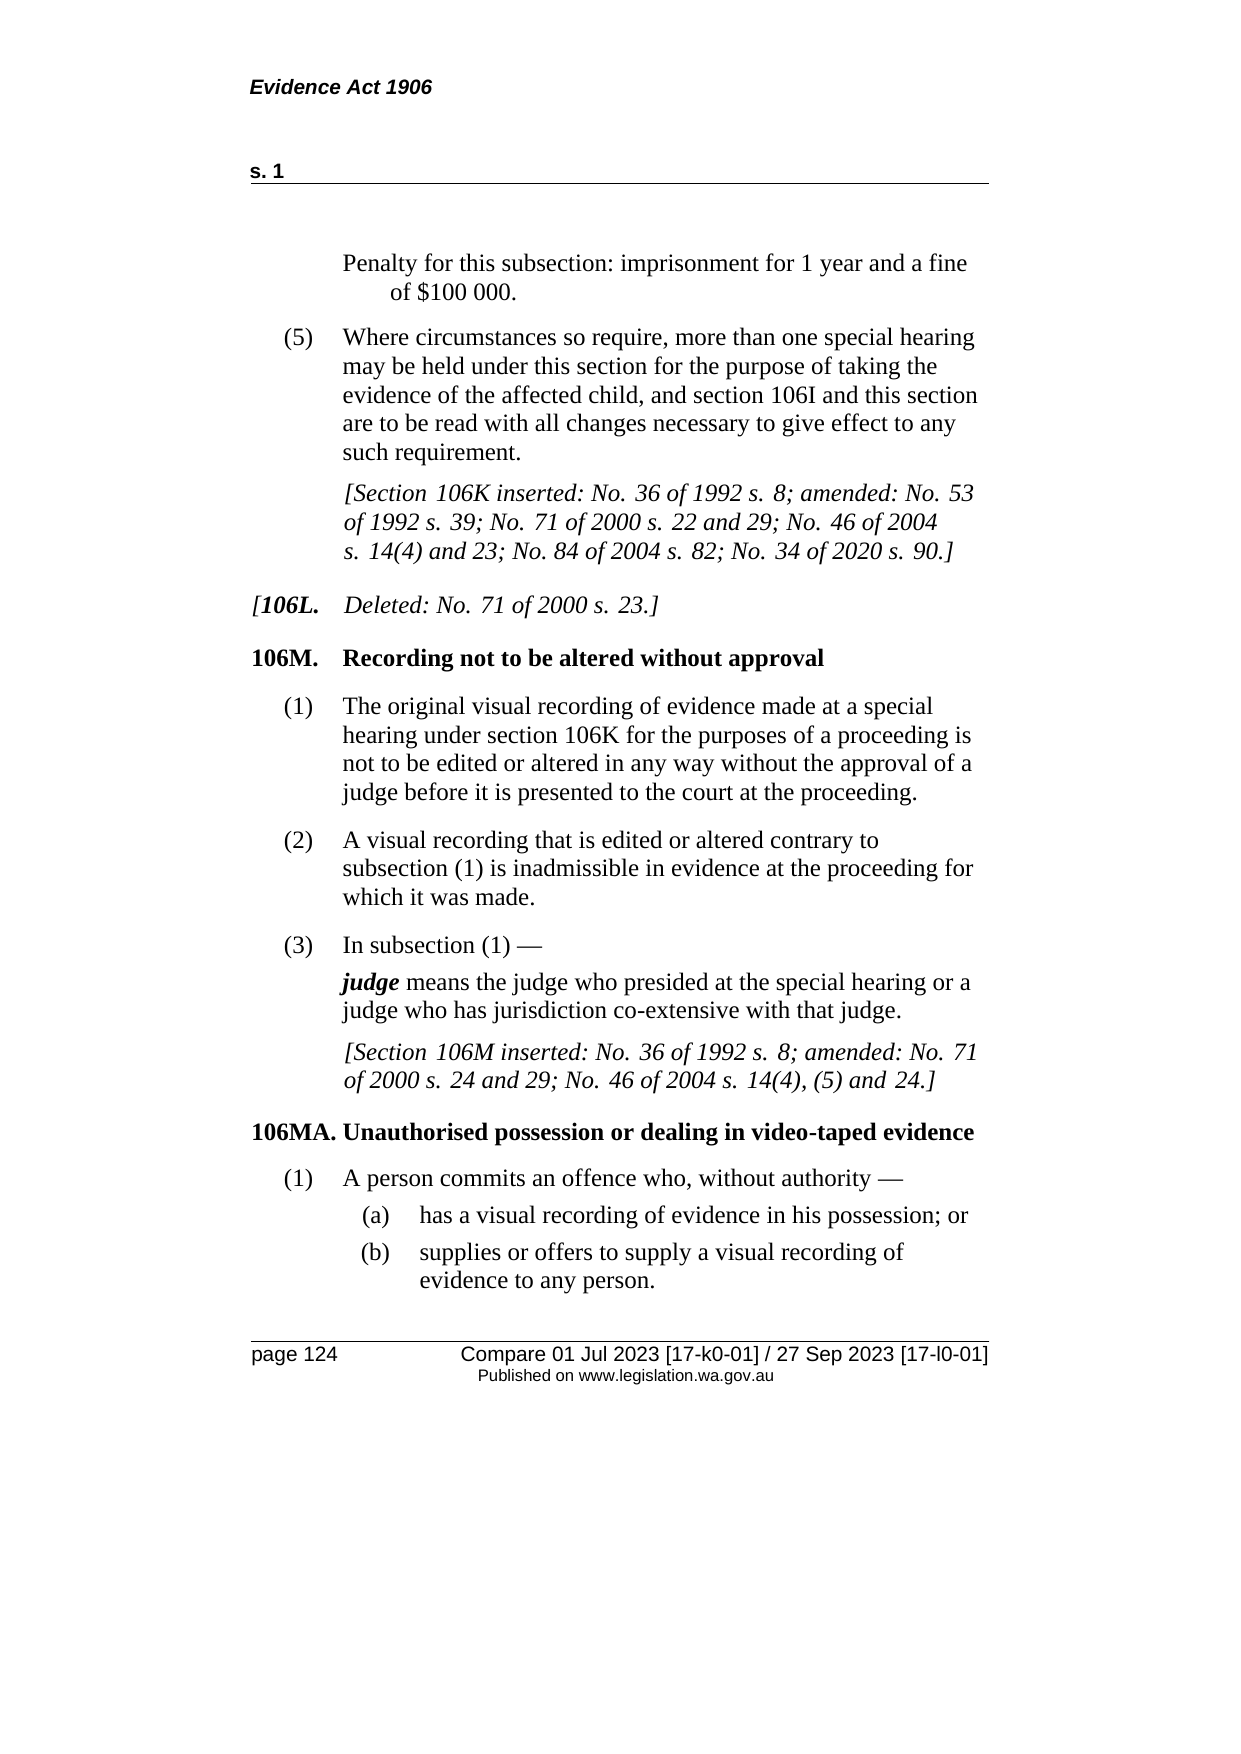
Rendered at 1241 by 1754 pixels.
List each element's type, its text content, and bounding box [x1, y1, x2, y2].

text (a) has a visual recording of evidence in his possession; or [251, 1200, 989, 1228]
text judge means the judge who presided at the special hearing or a judge who has jurisdiction co-extensive with that judge. [251, 967, 989, 1024]
text (b) supplies or offers to supply a visual recording of evidence to any person. [251, 1237, 989, 1294]
text (1) A person commits an offence who, without authority — [251, 1163, 989, 1191]
text (2) A visual recording that is edited or altered contrary to subsection (1) is inadmissible in evidence at the proceeding for which it was made. [251, 825, 989, 911]
subtitle 106M. Recording not to be altered without approval [251, 643, 989, 672]
text [106L. Deleted: No. 71 of 2000 s. 23.] [251, 590, 989, 618]
text [Section 106M inserted: No. 36 of 1992 s. 8; amended: No. 71 of 2000 s. 24 and 29; No. 46 of 2004 s. 14(4), (5) and 24.] [251, 1037, 989, 1094]
text (1) The original visual recording of evidence made at a special hearing under section 106K for the purposes of a proceeding is not to be edited or altered in any way without the approval of a judge before it is presented to the court at the proceeding. [251, 691, 989, 806]
text Penalty for this subsection: imprisonment for 1 year and a fine of $100 000. [251, 248, 989, 306]
text (3) In subsection (1) — [251, 930, 989, 958]
text (5) Where circumstances so require, more than one special hearing may be held under this section for the purpose of taking the evidence of the affected child, and section 106I and this section are to be read with all changes necessary to give effect to any such requirement. [251, 322, 989, 466]
subtitle 106MA. Unauthorised possession or dealing in video-taped evidence [251, 1117, 989, 1146]
text [Section 106K inserted: No. 36 of 1992 s. 8; amended: No. 53 of 1992 s. 39; No. 71 of 2000 s. 22 and 29; No. 46 of 2004 s. 14(4) and 23; No. 84 of 2004 s. 82; No. 34 of 2020 s. 90.] [251, 478, 989, 565]
